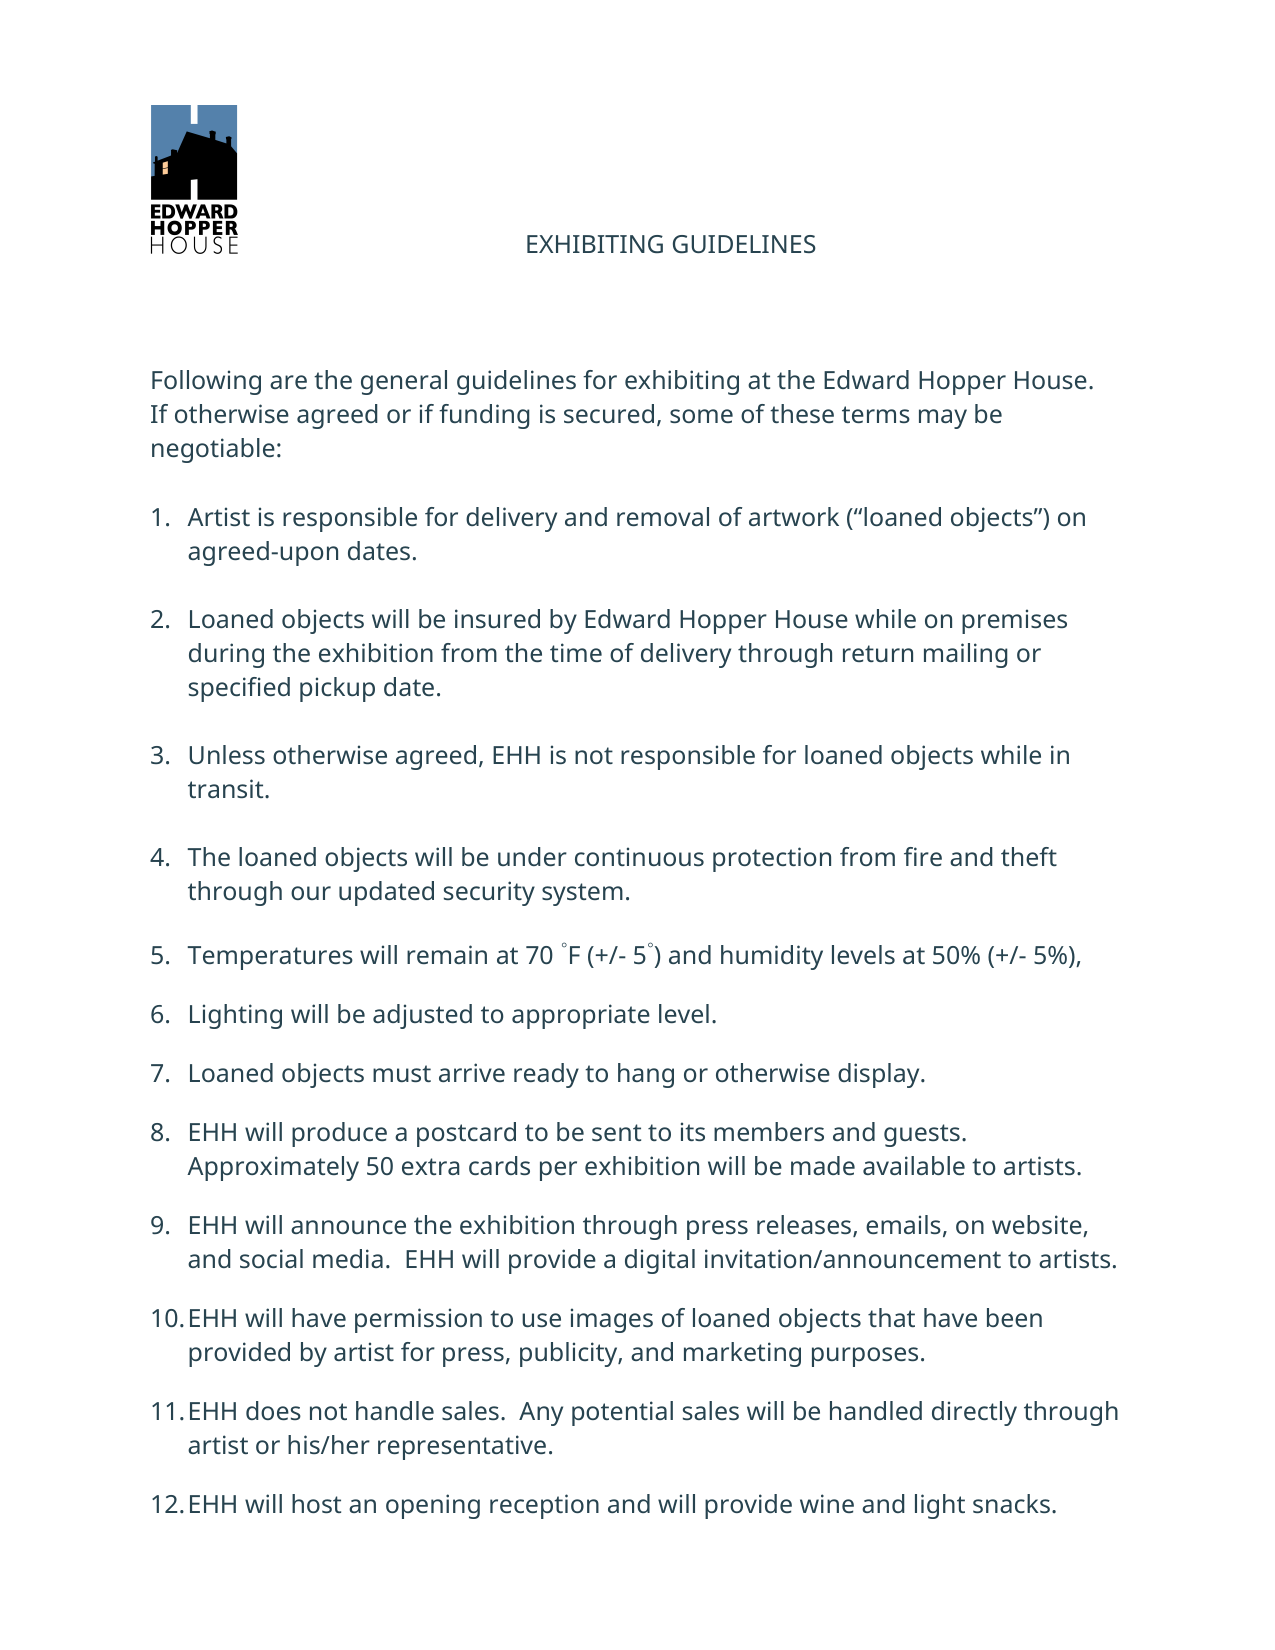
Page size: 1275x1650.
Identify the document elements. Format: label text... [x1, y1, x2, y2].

list EHH will announce the exhibition through press releases, emails, on website, and social media. EHH will provide a digital invitation/announcement to artists. [150, 1208, 1122, 1276]
list EHH will host an opening reception and will provide wine and light snacks. [150, 1487, 1122, 1521]
list Loaned objects must arrive ready to hang or otherwise display. [150, 1055, 1122, 1089]
list Lighting will be adjusted to appropriate level. [150, 996, 1122, 1030]
text EXHIBITING GUIDELINES [150, 105, 1122, 261]
list EHH does not handle sales. Any potential sales will be handled directly through artist or his/her representative. [150, 1394, 1122, 1462]
list EHH will have permission to use images of loaned objects that have been provided by artist for press, publicity, and marketing purposes. [150, 1301, 1122, 1369]
list Unless otherwise agreed, EHH is not responsible for loaned objects while in transit. [150, 738, 1122, 806]
list Loaned objects will be insured by Edward Hopper House while on premises during the exhibition from the time of delivery through return mailing or specified pickup date. [150, 601, 1122, 703]
list The loaned objects will be under continuous protection from fire and theft through our updated security system. [150, 840, 1122, 908]
picture [150, 105, 239, 254]
list Temperatures will remain at 70 ◦F (+/- 5◦) and humidity levels at 50% (+/- 5%), [150, 933, 1122, 971]
list EHH will produce a postcard to be sent to its members and guests. Approximately 50 extra cards per exhibition will be made available to artists. [150, 1114, 1122, 1183]
text Following are the general guidelines for exhibiting at the Edward Hopper House. If otherwise agreed or if funding is secured, some of these terms may be negotiable: [150, 363, 1122, 465]
list Artist is responsible for delivery and removal of artwork (“loaned objects”) on agreed-upon dates. [150, 499, 1122, 567]
